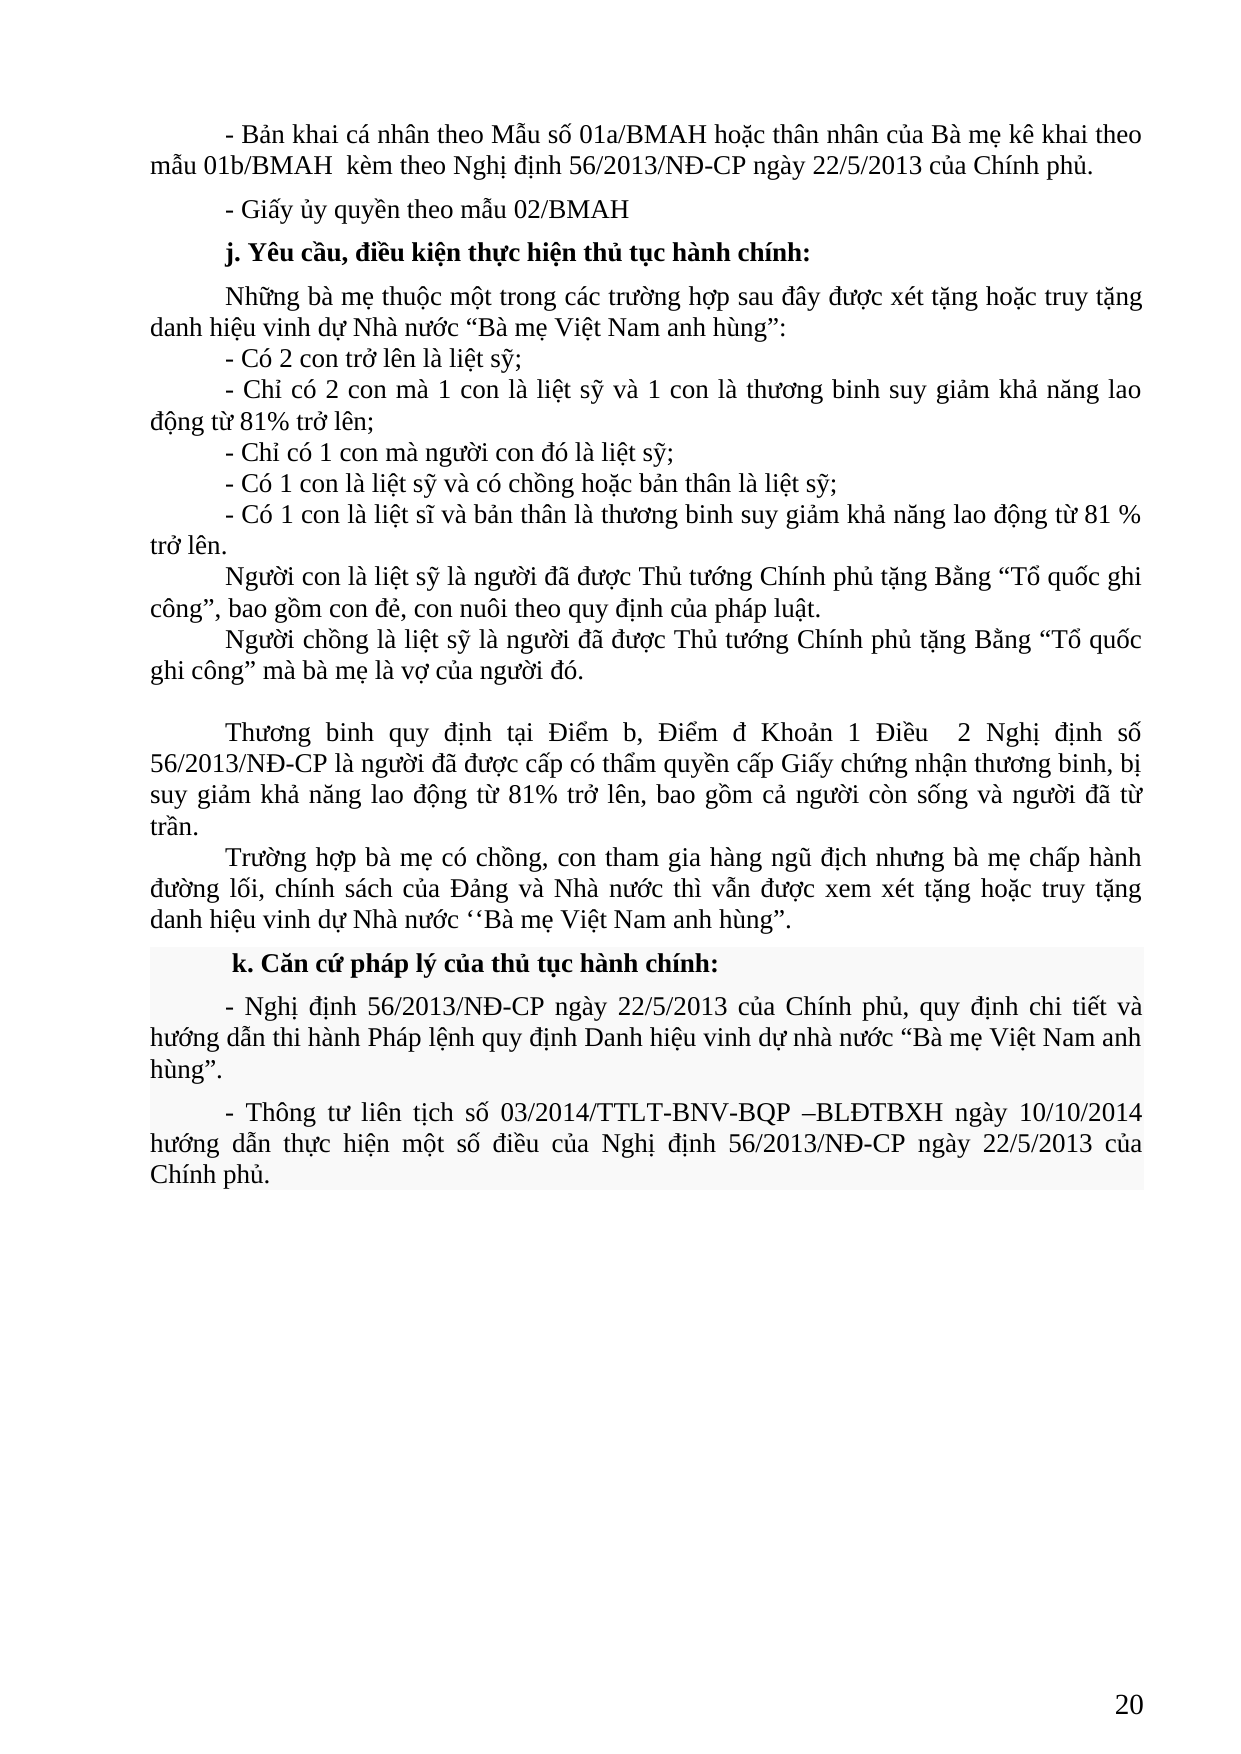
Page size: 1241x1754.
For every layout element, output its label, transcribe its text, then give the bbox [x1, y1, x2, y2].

text - Có 2 con trở lên là liệt sỹ; [150, 342, 1144, 374]
text - Chỉ có 1 con mà người con đó là liệt sỹ; [150, 436, 1144, 467]
text - Có 1 con là liệt sĩ và bản thân là thương binh suy giảm khả năng lao động từ 81 % trở lên. [150, 498, 1144, 561]
text - Có 1 con là liệt sỹ và có chồng hoặc bản thân là liệt sỹ; [150, 467, 1144, 498]
text k. Căn cứ pháp lý của thủ tục hành chính: [150, 947, 1144, 978]
text Người chồng là liệt sỹ là người đã được Thủ tướng Chính phủ tặng Bằng “Tổ quốc ghi công” mà bà mẹ là vợ của người đó. [150, 623, 1144, 685]
text Người con là liệt sỹ là người đã được Thủ tướng Chính phủ tặng Bằng “Tổ quốc ghi công”, bao gồm con đẻ, con nuôi theo quy định của pháp luật. [150, 561, 1144, 623]
text Trường hợp bà mẹ có chồng, con tham gia hàng ngũ địch nhưng bà mẹ chấp hành đường lối, chính sách của Đảng và Nhà nước thì vẫn được xem xét tặng hoặc truy tặng danh hiệu vinh dự Nhà nước ‘‘Bà mẹ Việt Nam anh hùng”. [150, 841, 1144, 934]
text Những bà mẹ thuộc một trong các trường hợp sau đây được xét tặng hoặc truy tặng danh hiệu vinh dự Nhà nước “Bà mẹ Việt Nam anh hùng”: [150, 280, 1144, 342]
text Thương binh quy định tại Điểm b, Điểm đ Khoản 1 Điều 2 Nghị định số 56/2013/NĐ-CP là người đã được cấp có thẩm quyền cấp Giấy chứng nhận thương binh, bị suy giảm khả năng lao động từ 81% trở lên, bao gồm cả người còn sống và người đã từ trần. [150, 716, 1144, 841]
text j. Yêu cầu, điều kiện thực hiện thủ tục hành chính: [150, 237, 1144, 268]
text - Bản khai cá nhân theo Mẫu số 01a/BMAH hoặc thân nhân của Bà mẹ kê khai theo mẫu 01b/BMAH kèm theo Nghị định 56/2013/NĐ-CP ngày 22/5/2013 của Chính phủ. [150, 118, 1144, 180]
text - Nghị định 56/2013/NĐ-CP ngày 22/5/2013 của Chính phủ, quy định chi tiết và hướng dẫn thi hành Pháp lệnh quy định Danh hiệu vinh dự nhà nước “Bà mẹ Việt Nam anh hùng”. [150, 990, 1144, 1084]
text - Thông tư liên tịch số 03/2014/TTLT-BNV-BQP –BLĐTBXH ngày 10/10/2014 hướng dẫn thực hiện một số điều của Nghị định 56/2013/NĐ-CP ngày 22/5/2013 của Chính phủ. [150, 1096, 1144, 1190]
text - Chỉ có 2 con mà 1 con là liệt sỹ và 1 con là thương binh suy giảm khả năng lao động từ 81% trở lên; [150, 374, 1144, 436]
text - Giấy ủy quyền theo mẫu 02/BMAH [150, 193, 1144, 224]
